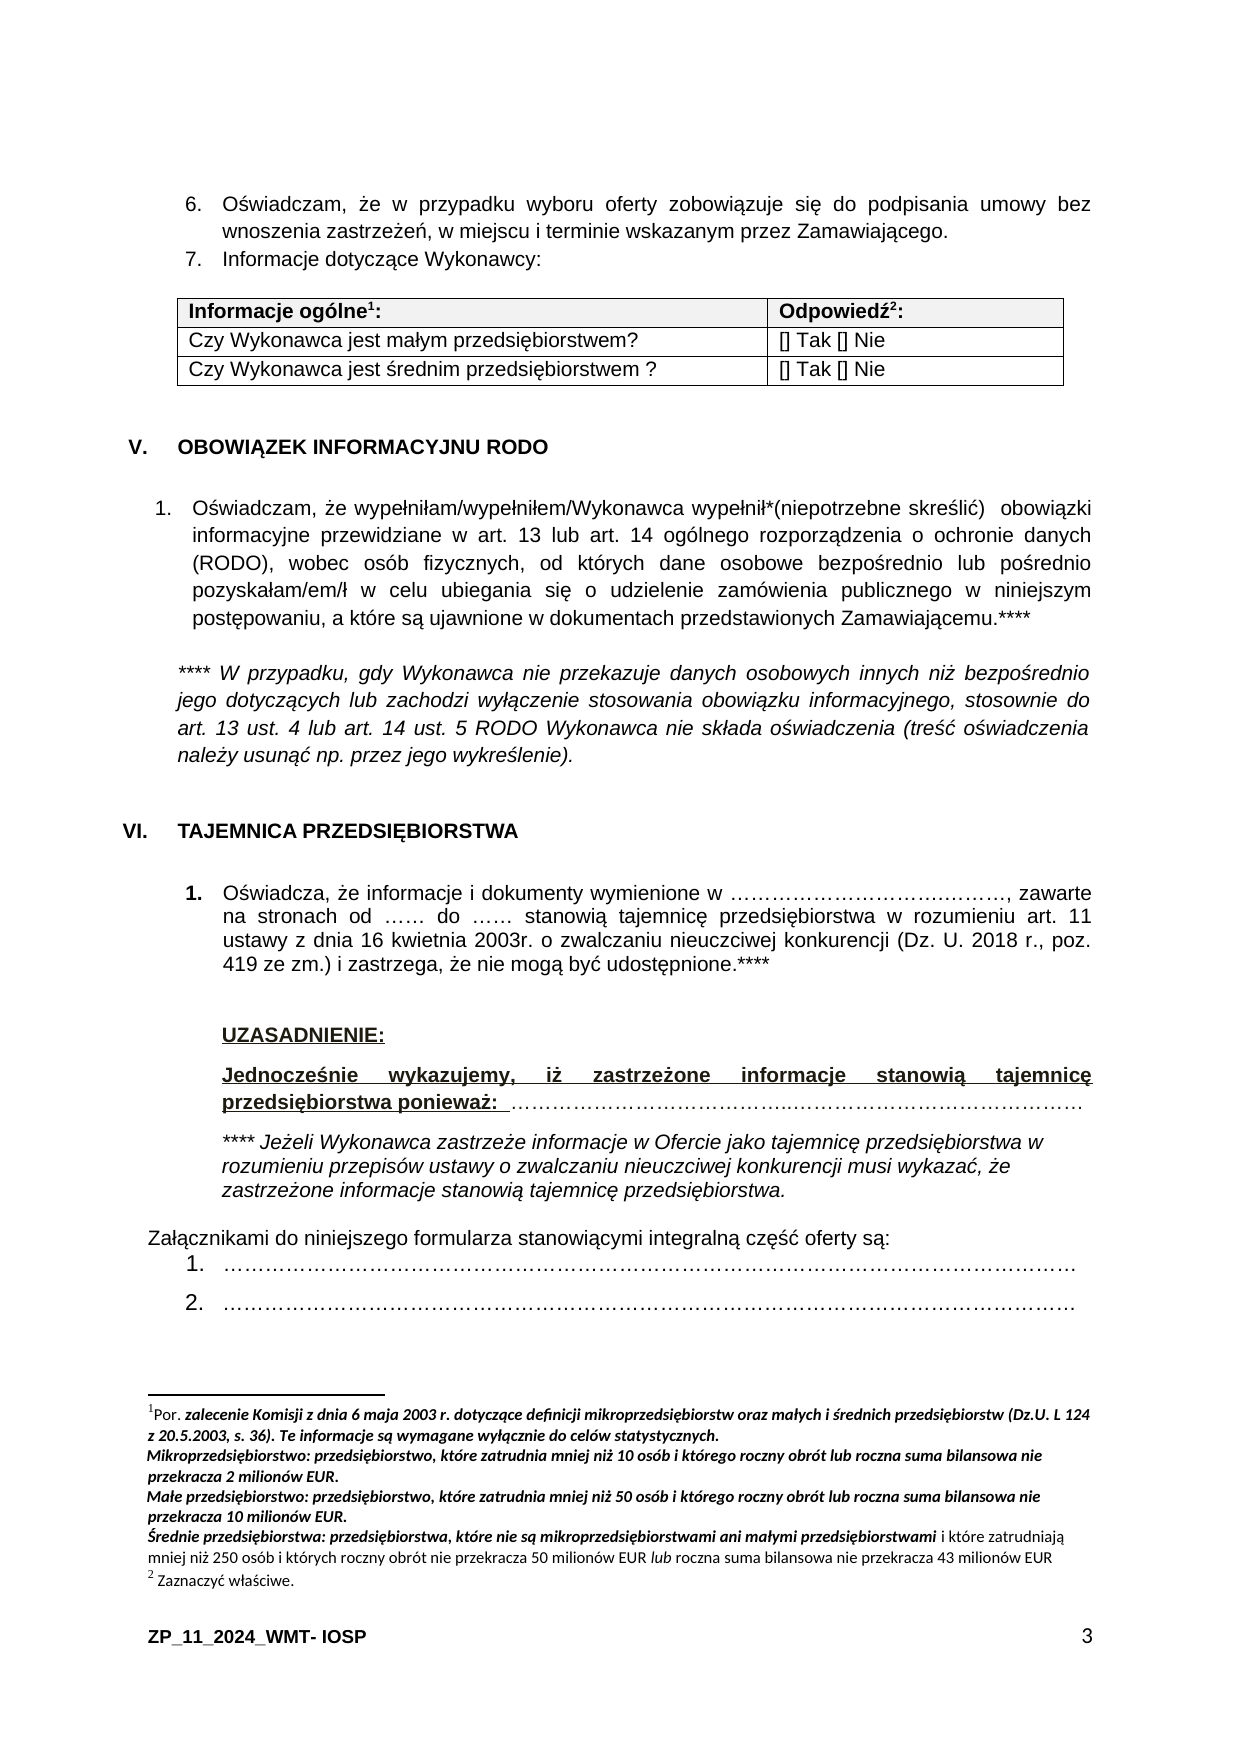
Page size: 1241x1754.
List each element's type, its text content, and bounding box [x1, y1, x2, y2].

table_header Odpowiedź: [768, 299, 1063, 327]
text UZASADNIENIE: [222, 1022, 1092, 1046]
table_cell [] Tak [] Nie [768, 357, 1063, 384]
text Jednocześnie wykazujemy, iż zastrzeżone informacje stanowią tajemnicę przedsiębiorstwa ponieważ: …………………………………..…………………………………… [222, 1084, 1092, 1114]
list Oświadczam, że wypełniłam/wypełniłem/Wykonawca wypełnił*(niepotrzebne skreślić) obowiązki informacyjne przewidziane w art. 13 lub art. 14 ogólnego rozporządzenia o ochronie danych (RODO), wobec osób fizycznych, od których dane osobowe bezpośrednio lub pośrednio pozyskałam/em/ł w celu ubiegania się o udzielenie zamówienia publicznego w niniejszym postępowaniu, a które są ujawnione w dokumentach przedstawionych Zamawiającemu.**** [154, 495, 1092, 629]
list TAJEMNICA PRZEDSIĘBIORSTWA [148, 819, 1092, 843]
table_cell [] Tak [] Nie [768, 328, 1063, 356]
text Załącznikami do niniejszego formularza stanowiącymi integralną część oferty są: [148, 1226, 1092, 1250]
text Jednocześnie wykazujemy, iż zastrzeżone informacje stanowią tajemnicę przedsiębiorstwa ponieważ: …………………………………..…………………………………… [222, 1062, 1092, 1083]
list …………………………………………………………………………………………………………… [185, 1289, 1092, 1316]
table_header Informacje ogólne: [178, 299, 767, 327]
list …………………………………………………………………………………………………………… [186, 1250, 1092, 1276]
text **** W przypadku, gdy Wykonawca nie przekazuje danych osobowych innych niż bezpośrednio jego dotyczących lub zachodzi wyłączenie stosowania obowiązku informacyjnego, stosownie do art. 13 ust. 4 lub art. 14 ust. 5 RODO Wykonawca nie składa oświadczenia (treść oświadczenia należy usunąć np. przez jego wykreślenie). [177, 660, 1092, 767]
list Oświadczam, że w przypadku wyboru oferty zobowiązuje się do podpisania umowy bez wnoszenia zastrzeżeń, w miejscu i terminie wskazanym przez Zamawiającego. [185, 191, 1092, 243]
text **** Jeżeli Wykonawca zastrzeże informacje w Ofercie jako tajemnicę przedsiębiorstwa w rozumieniu przepisów ustawy o zwalczaniu nieuczciwej konkurencji musi wykazać, że zastrzeżone informacje stanowią tajemnicę przedsiębiorstwa. [222, 1130, 1092, 1202]
list Oświadcza, że informacje i dokumenty wymienione w ………………………….………, zawarte na stronach od …… do …… stanowią tajemnicę przedsiębiorstwa w rozumieniu art. 11 ustawy z dnia 16 kwietnia 2003r. o zwalczaniu nieuczciwej konkurencji (Dz. U. 2018 r., poz. 419 ze zm.) i zastrzega, że nie mogą być udostępnione.**** [185, 880, 1092, 976]
list OBOWIĄZEK INFORMACYJNU RODO [148, 434, 1092, 458]
table_cell Czy Wykonawca jest małym przedsiębiorstwem? [178, 328, 767, 356]
table_cell Czy Wykonawca jest średnim przedsiębiorstwem ? [178, 357, 767, 384]
list Informacje dotyczące Wykonawcy: [185, 246, 1092, 270]
